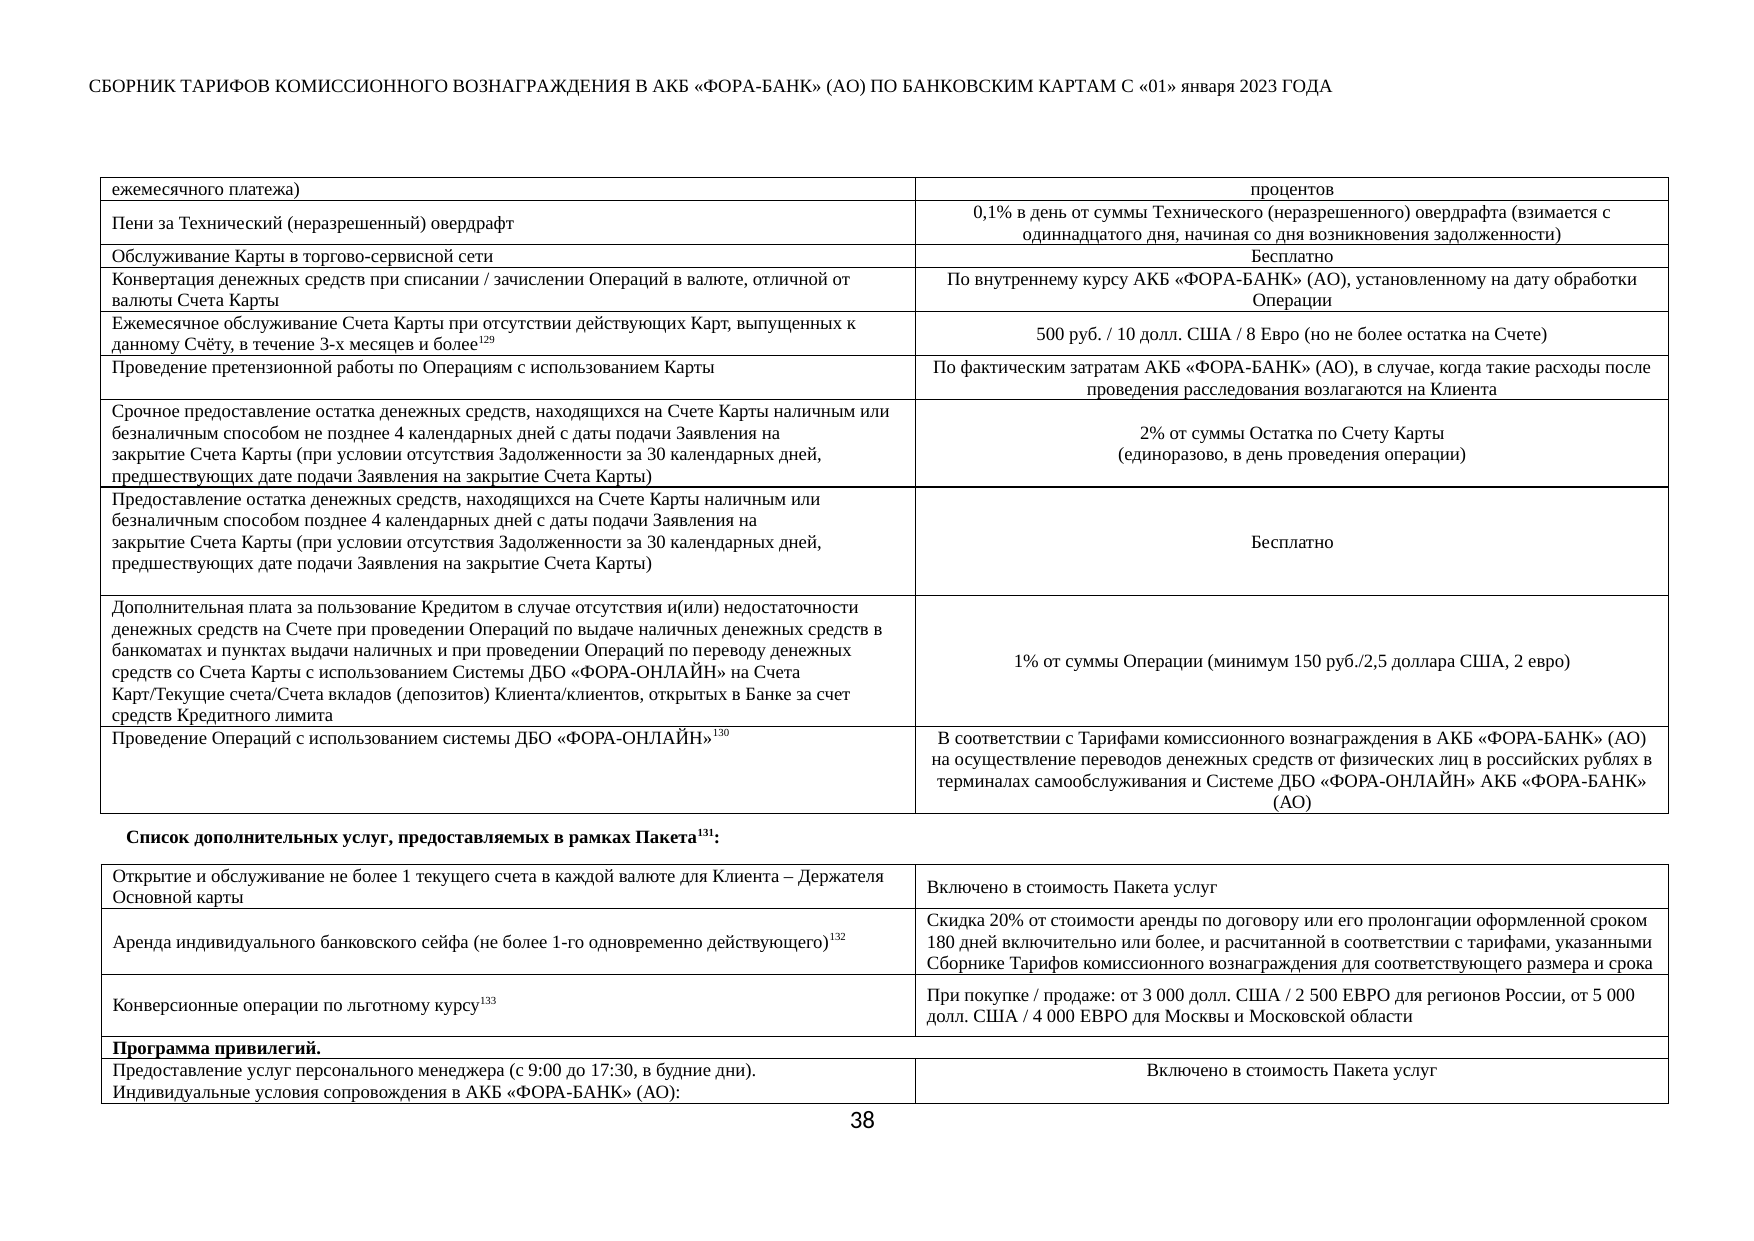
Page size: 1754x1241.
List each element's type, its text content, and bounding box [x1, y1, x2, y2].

table_cell 1% от суммы Операции (минимум 150 руб./2,5 доллара США, 2 евро) [916, 596, 1668, 726]
text Список дополнительных услуг, предоставляемых в рамках Пакета: [126, 826, 1636, 848]
table_cell Конверсионные операции по льготному курсу [102, 975, 915, 1036]
table_cell По фактическим затратам АКБ «ФОРА-БАНК» (АО), в случае, когда такие расходы после проведения расследования возлагаются на Клиента [916, 356, 1668, 399]
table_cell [102, 1059, 915, 1102]
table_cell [101, 178, 915, 200]
table_header Открытие и обслуживание не более 1 текущего счета в каждой валюте для Клиента – Держателя Основной карты [102, 865, 915, 908]
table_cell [916, 178, 1668, 200]
table_cell Бесплатно [916, 488, 1668, 595]
table_cell Дополнительная плата за пользование Кредитом в случае отсутствия и(или) недостаточности денежных средств на Счете при проведении Операций по выдаче наличных денежных средств в банкоматах и пунктах выдачи наличных и при проведении Операций по переводу денежных средств со Счета Карты с использованием Системы ДБО «ФОРА-ОНЛАЙН» на Счета Карт/Текущие счета/Счета вкладов (депозитов) Клиента/клиентов, открытых в Банке за счет средств Кредитного лимита [101, 596, 915, 726]
table_cell 2% от суммы Остатка по Счету Карты (единоразово, в день проведения операции) [916, 400, 1668, 486]
table_cell Конвертация денежных средств при списании / зачислении Операций в валюте, отличной от валюты Счета Карты [101, 268, 915, 311]
table_cell По внутреннему курсу АКБ «ФОРА-БАНК» (АО), установленному на дату обработки Операции [916, 268, 1668, 311]
table_cell Скидка 20% от стоимости аренды по договору или его пролонгации оформленной сроком 180 дней включительно или более, и расчитанной в соответствии с тарифами, указанными Сборнике Тарифов комиссионного вознаграждения для соответствующего размера и срока [916, 909, 1668, 974]
table_cell Срочное предоставление остатка денежных средств, находящихся на Счете Карты наличным или безналичным способом не позднее 4 календарных дней с даты подачи Заявления на закрытие Счета Карты (при условии отсутствия Задолженности за 30 календарных дней, предшествующих дате подачи Заявления на закрытие Счета Карты) [101, 400, 915, 486]
table_cell Программа привилегий. [102, 1037, 1668, 1058]
table_cell Пени за Технический (неразрешенный) овердрафт [101, 201, 915, 244]
table_header Включено в стоимость Пакета услуг [916, 865, 1668, 908]
table_cell Бесплатно [916, 245, 1668, 267]
table_cell При покупке / продаже: от 3 000 долл. США / 2 500 ЕВРО для регионов России, от 5 000 долл. США / 4 000 ЕВРО для Москвы и Московской области [916, 975, 1668, 1036]
table_cell Проведение претензионной работы по Операциям с использованием Карты [101, 356, 915, 399]
table_cell Ежемесячное обслуживание Счета Карты при отсутствии действующих Карт, выпущенных к данному Счёту, в течение 3-х месяцев и более [101, 312, 915, 355]
table_cell 500 руб. / 10 долл. США / 8 Евро (но не более остатка на Счете) [916, 312, 1668, 355]
table_cell В соответствии с Тарифами комиссионного вознаграждения в АКБ «ФОРА-БАНК» (АО) на осуществление переводов денежных средств от физических лиц в российских рублях в терминалах самообслуживания и Системе ДБО «ФОРА-ОНЛАЙН» АКБ «ФОРА-БАНК» (АО) [916, 727, 1668, 813]
table_cell Проведение Операций с использованием системы ДБО «ФОРА-ОНЛАЙН» [101, 727, 915, 813]
table_cell Обслуживание Карты в торгово-сервисной сети [101, 245, 915, 267]
table_cell Предоставление остатка денежных средств, находящихся на Счете Карты наличным или безналичным способом позднее 4 календарных дней с даты подачи Заявления на закрытие Счета Карты (при условии отсутствия Задолженности за 30 календарных дней, предшествующих дате подачи Заявления на закрытие Счета Карты) [101, 488, 915, 595]
table_cell Аренда индивидуального банковского сейфа (не более 1-го одновременно действующего) [102, 909, 915, 974]
table_cell 0,1% в день от суммы Технического (неразрешенного) овердрафта (взимается с одиннадцатого дня, начиная со дня возникновения задолженности) [916, 201, 1668, 244]
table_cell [916, 1059, 1668, 1102]
